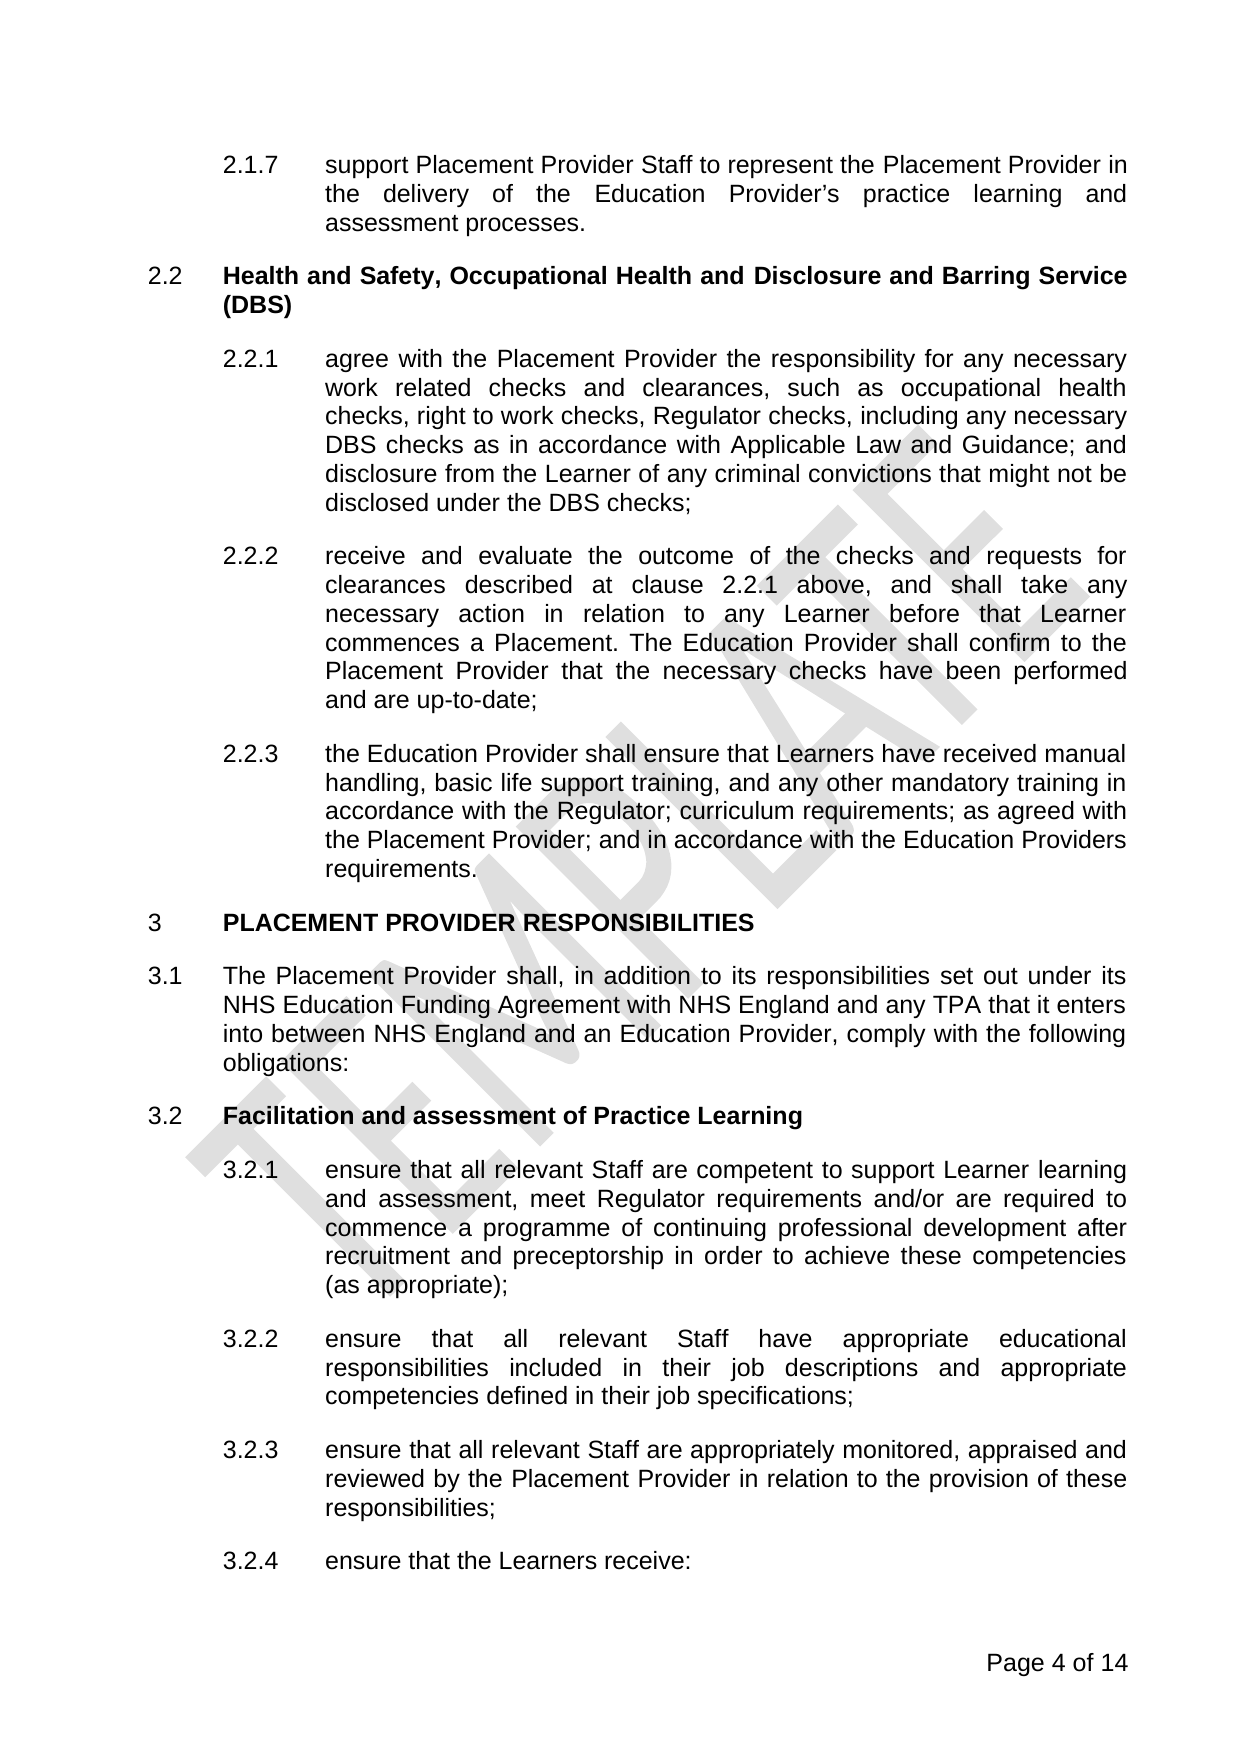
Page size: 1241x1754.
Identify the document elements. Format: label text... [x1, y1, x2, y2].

text agree with the Placement Provider the responsibility for any necessary work related checks and clearances, such as occupational health checks, right to work checks, Regulator checks, including any necessary DBS checks as in accordance with Applicable Law and Guidance; and disclosure from the Learner of any criminal convictions that might not be disclosed under the DBS checks; [223, 344, 1128, 516]
subtitle The Placement Provider shall, in addition to its responsibilities set out under its NHS Education Funding Agreement with NHS England and any TPA that it enters into between NHS England and an Education Provider, comply with the following obligations: [148, 961, 1128, 1076]
text ensure that all relevant Staff are appropriately monitored, appraised and reviewed by the Placement Provider in relation to the provision of these responsibilities; [223, 1435, 1128, 1521]
text ensure that the Learners receive: [223, 1546, 1128, 1575]
text ensure that all relevant Staff are competent to support Learner learning and assessment, meet Regulator requirements and/or are required to commence a programme of continuing professional development after recruitment and preceptorship in order to achieve these competencies (as appropriate); [223, 1155, 1128, 1299]
subtitle Facilitation and assessment of Practice Learning [148, 1101, 1128, 1130]
text receive and evaluate the outcome of the checks and requests for clearances described at clause 2.2.1 above, and shall take any necessary action in relation to any Learner before that Learner commences a Placement. The Education Provider shall confirm to the Placement Provider that the necessary checks have been performed and are up-to-date; [223, 541, 1128, 714]
text the Education Provider shall ensure that Learners have received manual handling, basic life support training, and any other mandatory training in accordance with the Regulator; curriculum requirements; as agreed with the Placement Provider; and in accordance with the Education Providers requirements. [223, 739, 1128, 882]
text support Placement Provider Staff to represent the Placement Provider in the delivery of the Education Provider’s practice learning and assessment processes. [223, 150, 1128, 236]
subtitle Health and Safety, Occupational Health and Disclosure and Barring Service (DBS) [148, 261, 1128, 319]
subtitle Placement Provider Responsibilities [148, 907, 1128, 936]
text ensure that all relevant Staff have appropriate educational responsibilities included in their job descriptions and appropriate competencies defined in their job specifications; [223, 1324, 1128, 1410]
